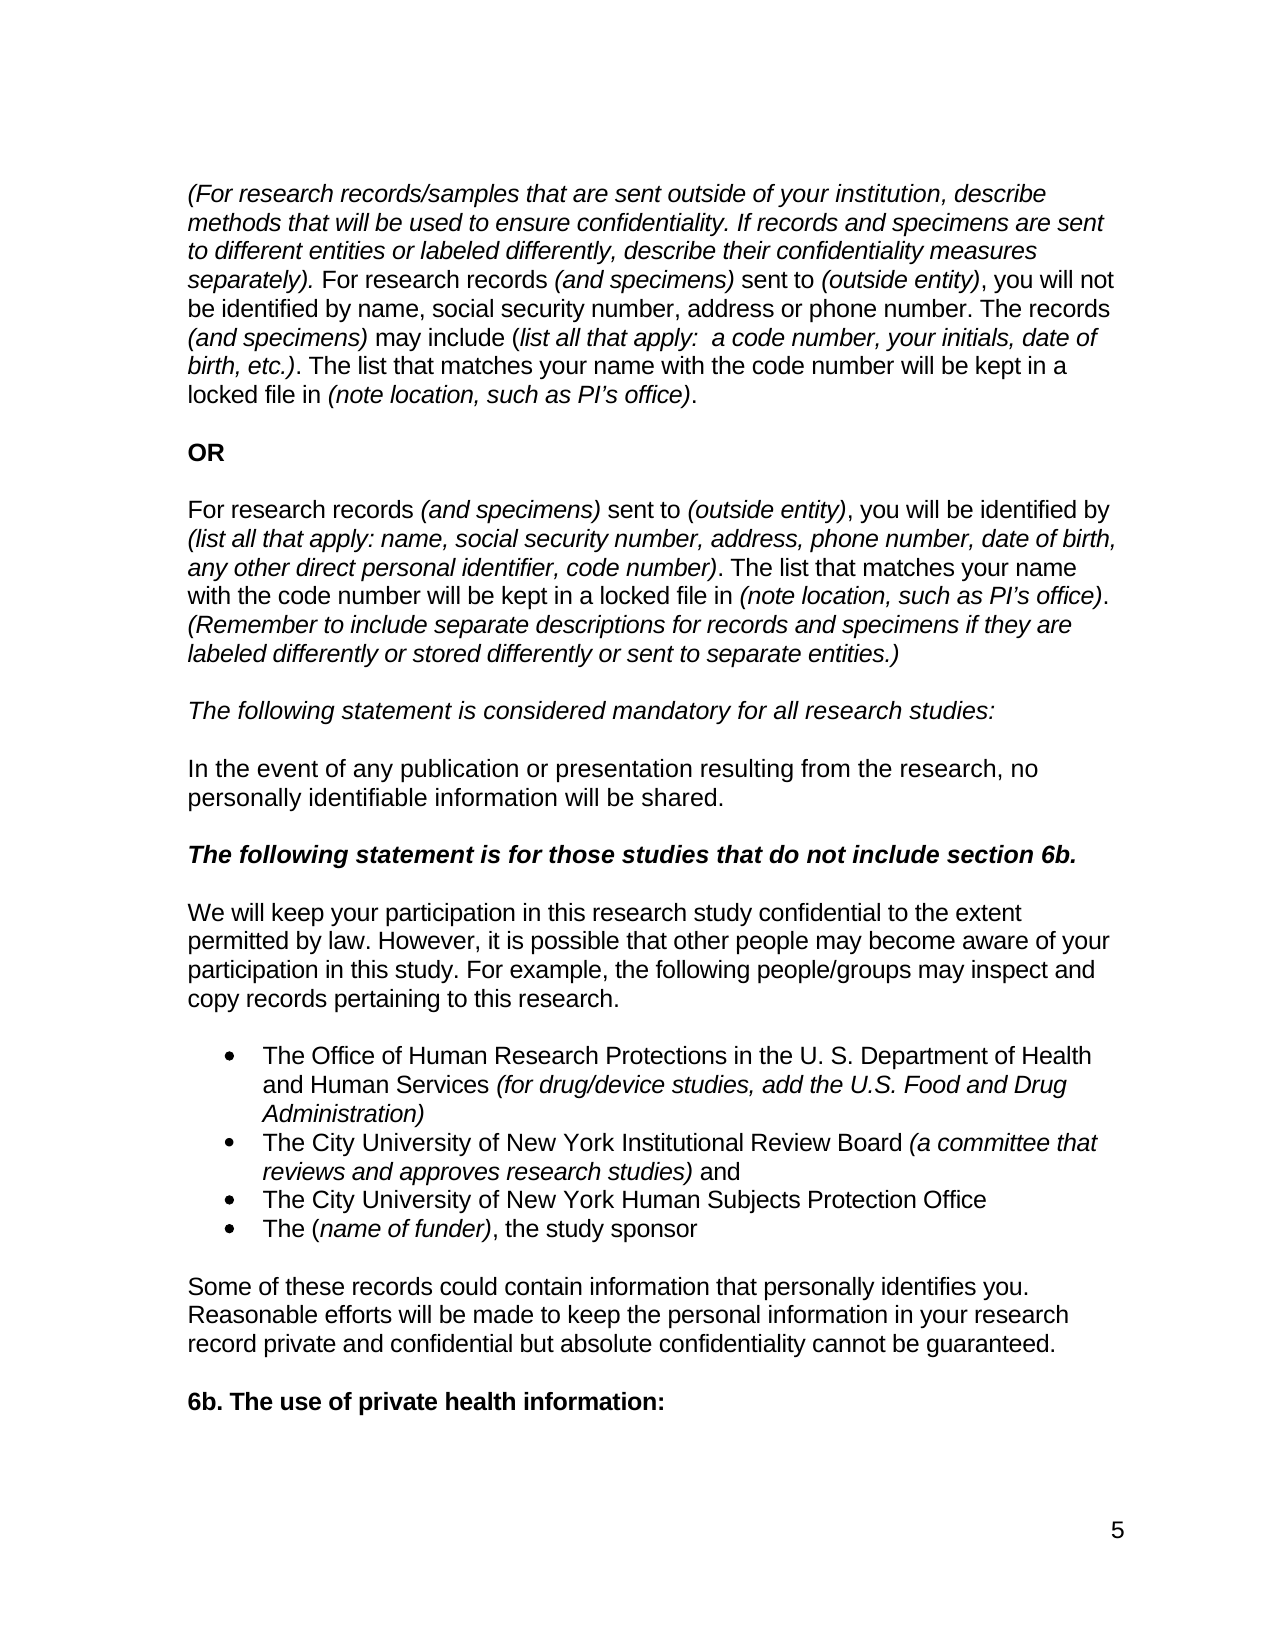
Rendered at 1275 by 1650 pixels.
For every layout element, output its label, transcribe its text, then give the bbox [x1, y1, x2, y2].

list The City University of New York Human Subjects Protection Office [225, 1185, 1125, 1214]
text (For research records/samples that are sent outside of your institution, describe methods that will be used to ensure confidentiality. If records and specimens are sent to different entities or labeled differently, describe their confidentiality measures separately). For research records (and specimens) sent to (outside entity), you will not be identified by name, social security number, address or phone number. The records (and specimens) may include (list all that apply: a code number, your initials, date of birth, etc.). The list that matches your name with the code number will be kept in a locked file in (note location, such as PI’s office). [187, 179, 1125, 409]
text 6b. The use of private health information: [187, 1387, 1125, 1415]
text OR [187, 437, 1125, 466]
text The following statement is for those studies that do not include section 6b. [187, 840, 1125, 869]
text The following statement is considered mandatory for all research studies: [187, 696, 1125, 725]
text Some of these records could contain information that personally identifies you. Reasonable efforts will be made to keep the personal information in your research record private and confidential but absolute confidentiality cannot be guaranteed. [187, 1272, 1125, 1358]
text (Remember to include separate descriptions for records and specimens if they are labeled differently or stored differently or sent to separate entities.) [187, 610, 1125, 667]
text In the event of any publication or presentation resulting from the research, no personally identifiable information will be shared. [187, 754, 1125, 811]
list The (name of funder), the study sponsor [225, 1214, 1125, 1243]
text For research records (and specimens) sent to (outside entity), you will be identified by (list all that apply: name, social security number, address, phone number, date of birth, any other direct personal identifier, code number). The list that matches your name with the code number will be kept in a locked file in (note location, such as PI’s office). [187, 495, 1125, 610]
list The Office of Human Research Protections in the U. S. Department of Health and Human Services (for drug/device studies, add the U.S. Food and Drug Administration) [225, 1041, 1125, 1128]
list The City University of New York Institutional Review Board (a committee that reviews and approves research studies) and [225, 1128, 1125, 1185]
text We will keep your participation in this research study confidential to the extent permitted by law. However, it is possible that other people may become aware of your participation in this study. For example, the following people/groups may inspect and copy records pertaining to this research. [187, 897, 1125, 1012]
